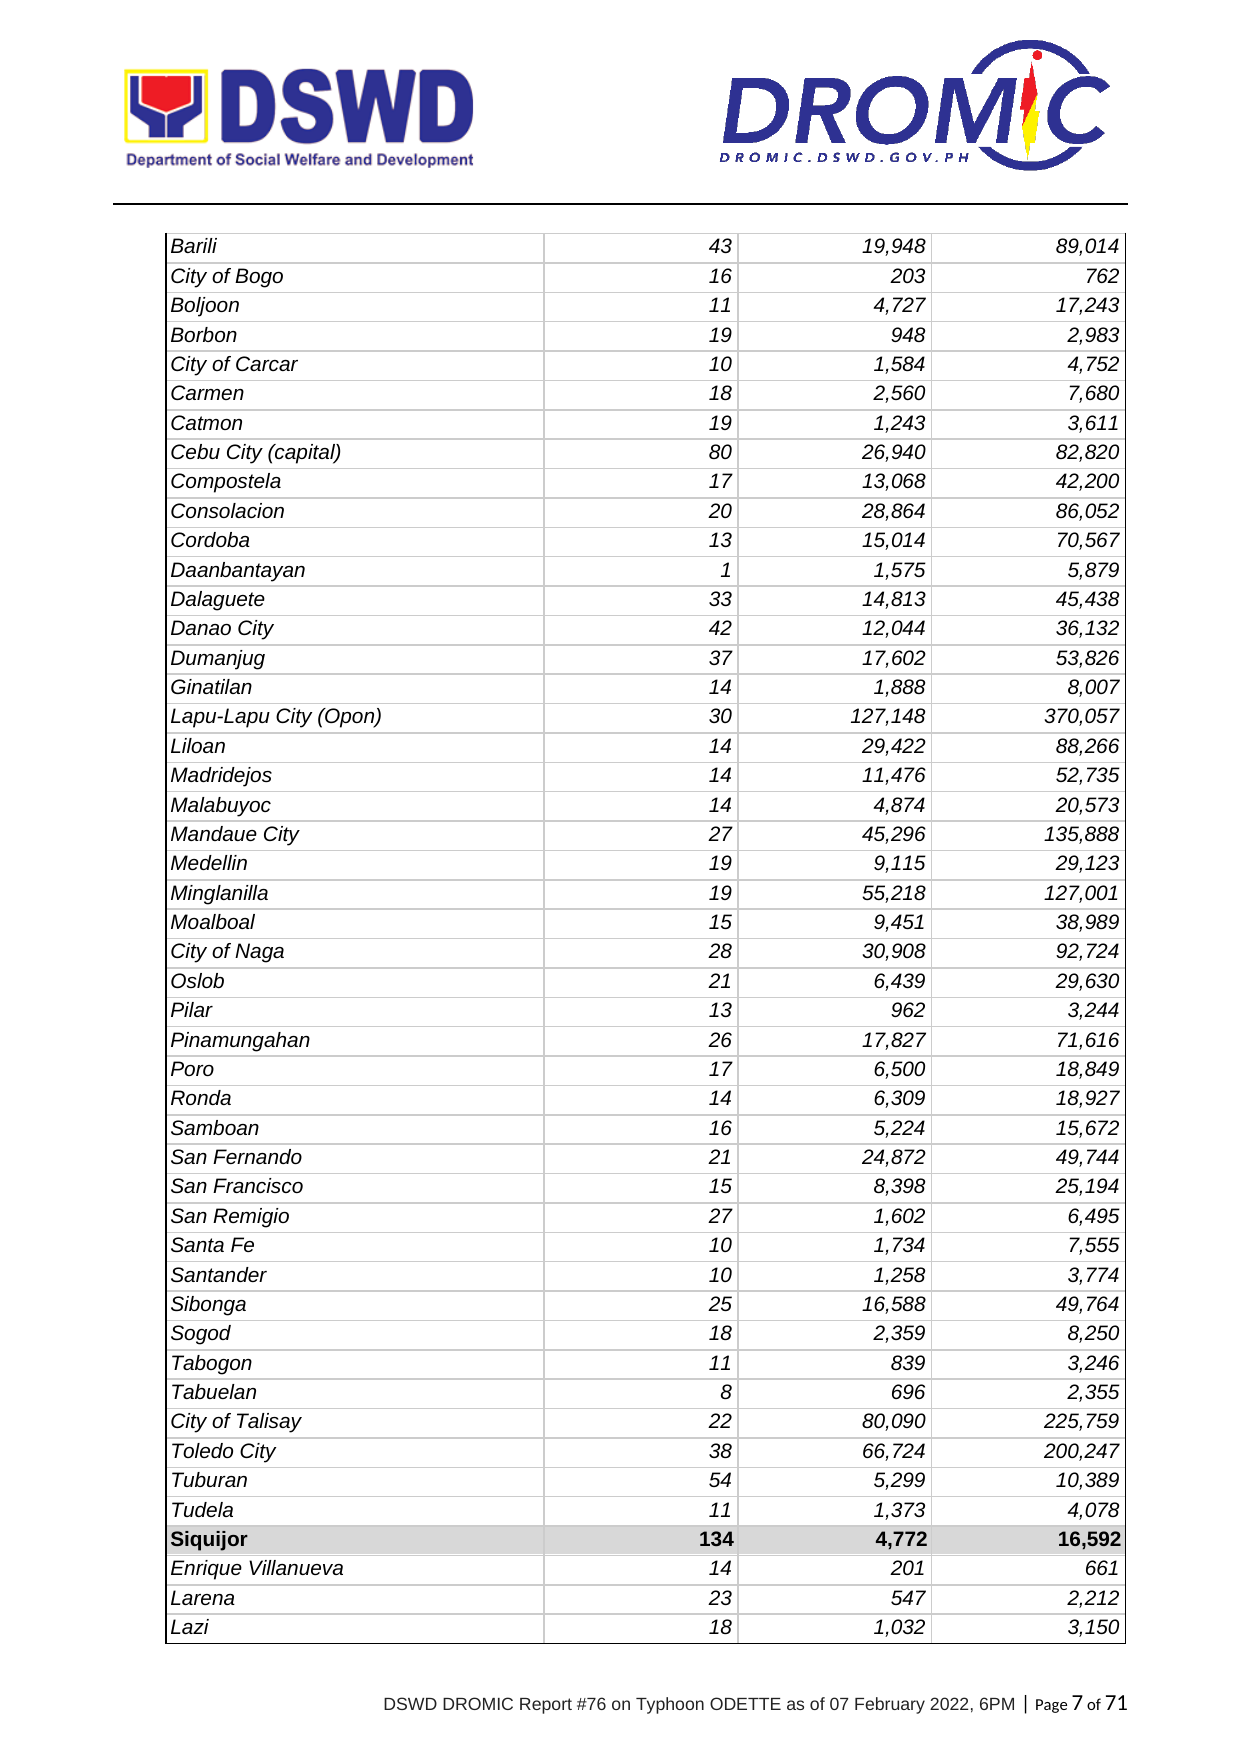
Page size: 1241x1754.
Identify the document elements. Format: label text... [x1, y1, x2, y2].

table_cell Samboan [167, 1116, 543, 1143]
table_cell 19 [545, 851, 737, 879]
table_cell 49,744 [932, 1145, 1125, 1173]
table_cell 55,218 [739, 881, 931, 908]
table_cell Ronda [167, 1086, 543, 1114]
table_cell 2,212 [932, 1586, 1125, 1613]
table_cell 19 [545, 322, 737, 350]
table_cell Medellin [167, 851, 543, 879]
table_cell City of Carcar [167, 352, 543, 379]
table_cell 200,247 [932, 1439, 1125, 1466]
table_cell Lazi [167, 1615, 543, 1643]
table_cell 12,044 [739, 616, 931, 644]
table_cell Tuburan [167, 1468, 543, 1496]
table_cell 547 [739, 1586, 931, 1613]
table_cell Santander [167, 1262, 543, 1290]
table_cell 11 [545, 1351, 737, 1378]
table_cell 4,874 [739, 792, 931, 820]
table_cell 9,115 [739, 851, 931, 879]
table_cell City of Naga [167, 939, 543, 967]
table_cell 15,014 [739, 528, 931, 556]
table_cell 26 [545, 1027, 737, 1055]
table_cell 5,224 [739, 1116, 931, 1143]
table_cell Madridejos [167, 763, 543, 791]
table_cell Lapu-Lapu City (Opon) [167, 704, 543, 732]
table_cell 14 [545, 763, 737, 791]
table_cell 16,592 [932, 1527, 1125, 1554]
table_cell Tudela [167, 1497, 543, 1525]
table_cell 14 [545, 734, 737, 761]
table_cell 18 [545, 1615, 737, 1643]
table_cell 89,014 [932, 234, 1125, 262]
table_cell Enrique Villanueva [167, 1556, 543, 1584]
table_cell 21 [545, 1145, 737, 1173]
table_cell Borbon [167, 322, 543, 350]
table_cell 45,438 [932, 587, 1125, 614]
table_cell 6,500 [739, 1057, 931, 1084]
table_cell 26,940 [739, 440, 931, 468]
table_cell 696 [739, 1380, 931, 1408]
table_cell 70,567 [932, 528, 1125, 556]
table_cell 3,611 [932, 411, 1125, 438]
table_cell 6,309 [739, 1086, 931, 1114]
table_cell Barili [167, 234, 543, 262]
table_cell 203 [739, 264, 931, 291]
table_cell 28 [545, 939, 737, 967]
table_cell 14 [545, 675, 737, 703]
table_cell Santa Fe [167, 1233, 543, 1261]
table_cell 948 [739, 322, 931, 350]
table_cell 17 [545, 469, 737, 497]
table_cell 1,243 [739, 411, 931, 438]
table_cell Danao City [167, 616, 543, 644]
table_cell 1,734 [739, 1233, 931, 1261]
table_cell 839 [739, 1351, 931, 1378]
table_cell 7,680 [932, 381, 1125, 409]
table_cell San Francisco [167, 1174, 543, 1202]
table_cell 1 [545, 557, 737, 585]
table_cell 28,864 [739, 499, 931, 526]
table_cell Tabuelan [167, 1380, 543, 1408]
table_cell 1,584 [739, 352, 931, 379]
table_cell Tabogon [167, 1351, 543, 1378]
table_cell 80,090 [739, 1409, 931, 1437]
table_cell 10 [545, 1262, 737, 1290]
table_cell 18 [545, 1321, 737, 1349]
table_cell Pinamungahan [167, 1027, 543, 1055]
table_cell 27 [545, 1204, 737, 1231]
table_cell 17,827 [739, 1027, 931, 1055]
table_cell Carmen [167, 381, 543, 409]
table_cell 9,451 [739, 910, 931, 938]
table_cell 66,724 [739, 1439, 931, 1466]
table_cell 127,148 [739, 704, 931, 732]
table_cell 225,759 [932, 1409, 1125, 1437]
table_cell 135,888 [932, 822, 1125, 849]
table_cell 21 [545, 969, 737, 996]
table_cell 52,735 [932, 763, 1125, 791]
table_cell 49,764 [932, 1292, 1125, 1319]
table_cell 10,389 [932, 1468, 1125, 1496]
table_cell 30,908 [739, 939, 931, 967]
table_cell 38 [545, 1439, 737, 1466]
table_cell 2,983 [932, 322, 1125, 350]
table_cell 4,078 [932, 1497, 1125, 1525]
table_cell 18,927 [932, 1086, 1125, 1114]
table_cell Catmon [167, 411, 543, 438]
table_cell 92,724 [932, 939, 1125, 967]
table_cell City of Bogo [167, 264, 543, 291]
table_cell Moalboal [167, 910, 543, 938]
table_cell 1,032 [739, 1615, 931, 1643]
table_cell 3,150 [932, 1615, 1125, 1643]
table_cell 25,194 [932, 1174, 1125, 1202]
table_cell 11 [545, 293, 737, 321]
table_cell San Remigio [167, 1204, 543, 1231]
table_cell 15 [545, 910, 737, 938]
table_cell 1,373 [739, 1497, 931, 1525]
table_cell 25 [545, 1292, 737, 1319]
table_cell 22 [545, 1409, 737, 1437]
table_cell 30 [545, 704, 737, 732]
table_cell Siquijor [167, 1527, 543, 1554]
table_cell Poro [167, 1057, 543, 1084]
table_cell City of Talisay [167, 1409, 543, 1437]
table_cell 7,555 [932, 1233, 1125, 1261]
table_cell 18 [545, 381, 737, 409]
table_cell 5,879 [932, 557, 1125, 585]
table_cell Cebu City (capital) [167, 440, 543, 468]
table_cell 86,052 [932, 499, 1125, 526]
table_cell Malabuyoc [167, 792, 543, 820]
table_cell 3,246 [932, 1351, 1125, 1378]
table_cell Toledo City [167, 1439, 543, 1466]
table_cell 5,299 [739, 1468, 931, 1496]
table_cell 42 [545, 616, 737, 644]
table_cell 80 [545, 440, 737, 468]
table_cell 33 [545, 587, 737, 614]
table_cell 1,602 [739, 1204, 931, 1231]
table_cell 14,813 [739, 587, 931, 614]
table_cell 20,573 [932, 792, 1125, 820]
table_cell 54 [545, 1468, 737, 1496]
table_cell 17 [545, 1057, 737, 1084]
table_cell 36,132 [932, 616, 1125, 644]
table_cell 88,266 [932, 734, 1125, 761]
table_cell 6,495 [932, 1204, 1125, 1231]
table_cell Mandaue City [167, 822, 543, 849]
table_cell Compostela [167, 469, 543, 497]
table_cell 1,888 [739, 675, 931, 703]
table_cell 4,772 [739, 1527, 931, 1554]
table_cell Cordoba [167, 528, 543, 556]
table_cell Dalaguete [167, 587, 543, 614]
table_cell 24,872 [739, 1145, 931, 1173]
picture [112, 65, 487, 173]
table_cell 29,630 [932, 969, 1125, 996]
table_cell Larena [167, 1586, 543, 1613]
table_cell 14 [545, 1556, 737, 1584]
table_cell 10 [545, 1233, 737, 1261]
table_cell 370,057 [932, 704, 1125, 732]
table_cell 15,672 [932, 1116, 1125, 1143]
table_cell 661 [932, 1556, 1125, 1584]
table_cell 11,476 [739, 763, 931, 791]
table_cell 29,422 [739, 734, 931, 761]
table_cell 10 [545, 352, 737, 379]
table_cell 23 [545, 1586, 737, 1613]
table_cell 14 [545, 1086, 737, 1114]
picture [676, 39, 1149, 171]
table_cell 38,989 [932, 910, 1125, 938]
table_cell 18,849 [932, 1057, 1125, 1084]
table_cell 127,001 [932, 881, 1125, 908]
table_cell Minglanilla [167, 881, 543, 908]
table_cell 17,243 [932, 293, 1125, 321]
table_cell 2,560 [739, 381, 931, 409]
table_cell 134 [545, 1527, 737, 1554]
table_cell 762 [932, 264, 1125, 291]
table_cell 45,296 [739, 822, 931, 849]
table_cell 201 [739, 1556, 931, 1584]
table_cell 37 [545, 646, 737, 673]
table_cell 42,200 [932, 469, 1125, 497]
table_cell 13 [545, 528, 737, 556]
table_cell Pilar [167, 998, 543, 1026]
table_cell 53,826 [932, 646, 1125, 673]
table_cell Sibonga [167, 1292, 543, 1319]
table_cell 8,398 [739, 1174, 931, 1202]
table_cell 14 [545, 792, 737, 820]
table_cell 3,244 [932, 998, 1125, 1026]
table_cell 43 [545, 234, 737, 262]
table_cell 19,948 [739, 234, 931, 262]
table_cell 16 [545, 264, 737, 291]
table_cell 16,588 [739, 1292, 931, 1319]
table_cell 27 [545, 822, 737, 849]
table_cell 71,616 [932, 1027, 1125, 1055]
table_cell 13,068 [739, 469, 931, 497]
table_cell 2,355 [932, 1380, 1125, 1408]
table_cell 11 [545, 1497, 737, 1525]
table_cell 3,774 [932, 1262, 1125, 1290]
table_cell 1,575 [739, 557, 931, 585]
table_cell 6,439 [739, 969, 931, 996]
table_cell 29,123 [932, 851, 1125, 879]
table_cell Consolacion [167, 499, 543, 526]
table_cell Oslob [167, 969, 543, 996]
table_cell 20 [545, 499, 737, 526]
table_cell San Fernando [167, 1145, 543, 1173]
table_cell 4,752 [932, 352, 1125, 379]
table_cell 8,007 [932, 675, 1125, 703]
table_cell 2,359 [739, 1321, 931, 1349]
table_cell Ginatilan [167, 675, 543, 703]
table_cell 13 [545, 998, 737, 1026]
table_cell 16 [545, 1116, 737, 1143]
table_cell 19 [545, 881, 737, 908]
table_cell Boljoon [167, 293, 543, 321]
table_cell 15 [545, 1174, 737, 1202]
table_cell 17,602 [739, 646, 931, 673]
table_cell 1,258 [739, 1262, 931, 1290]
table_cell Sogod [167, 1321, 543, 1349]
table_cell Daanbantayan [167, 557, 543, 585]
table_cell 962 [739, 998, 931, 1026]
table_cell 4,727 [739, 293, 931, 321]
table_cell Liloan [167, 734, 543, 761]
table_cell 19 [545, 411, 737, 438]
table_cell 8 [545, 1380, 737, 1408]
table_cell 8,250 [932, 1321, 1125, 1349]
table_cell Dumanjug [167, 646, 543, 673]
table_cell 82,820 [932, 440, 1125, 468]
